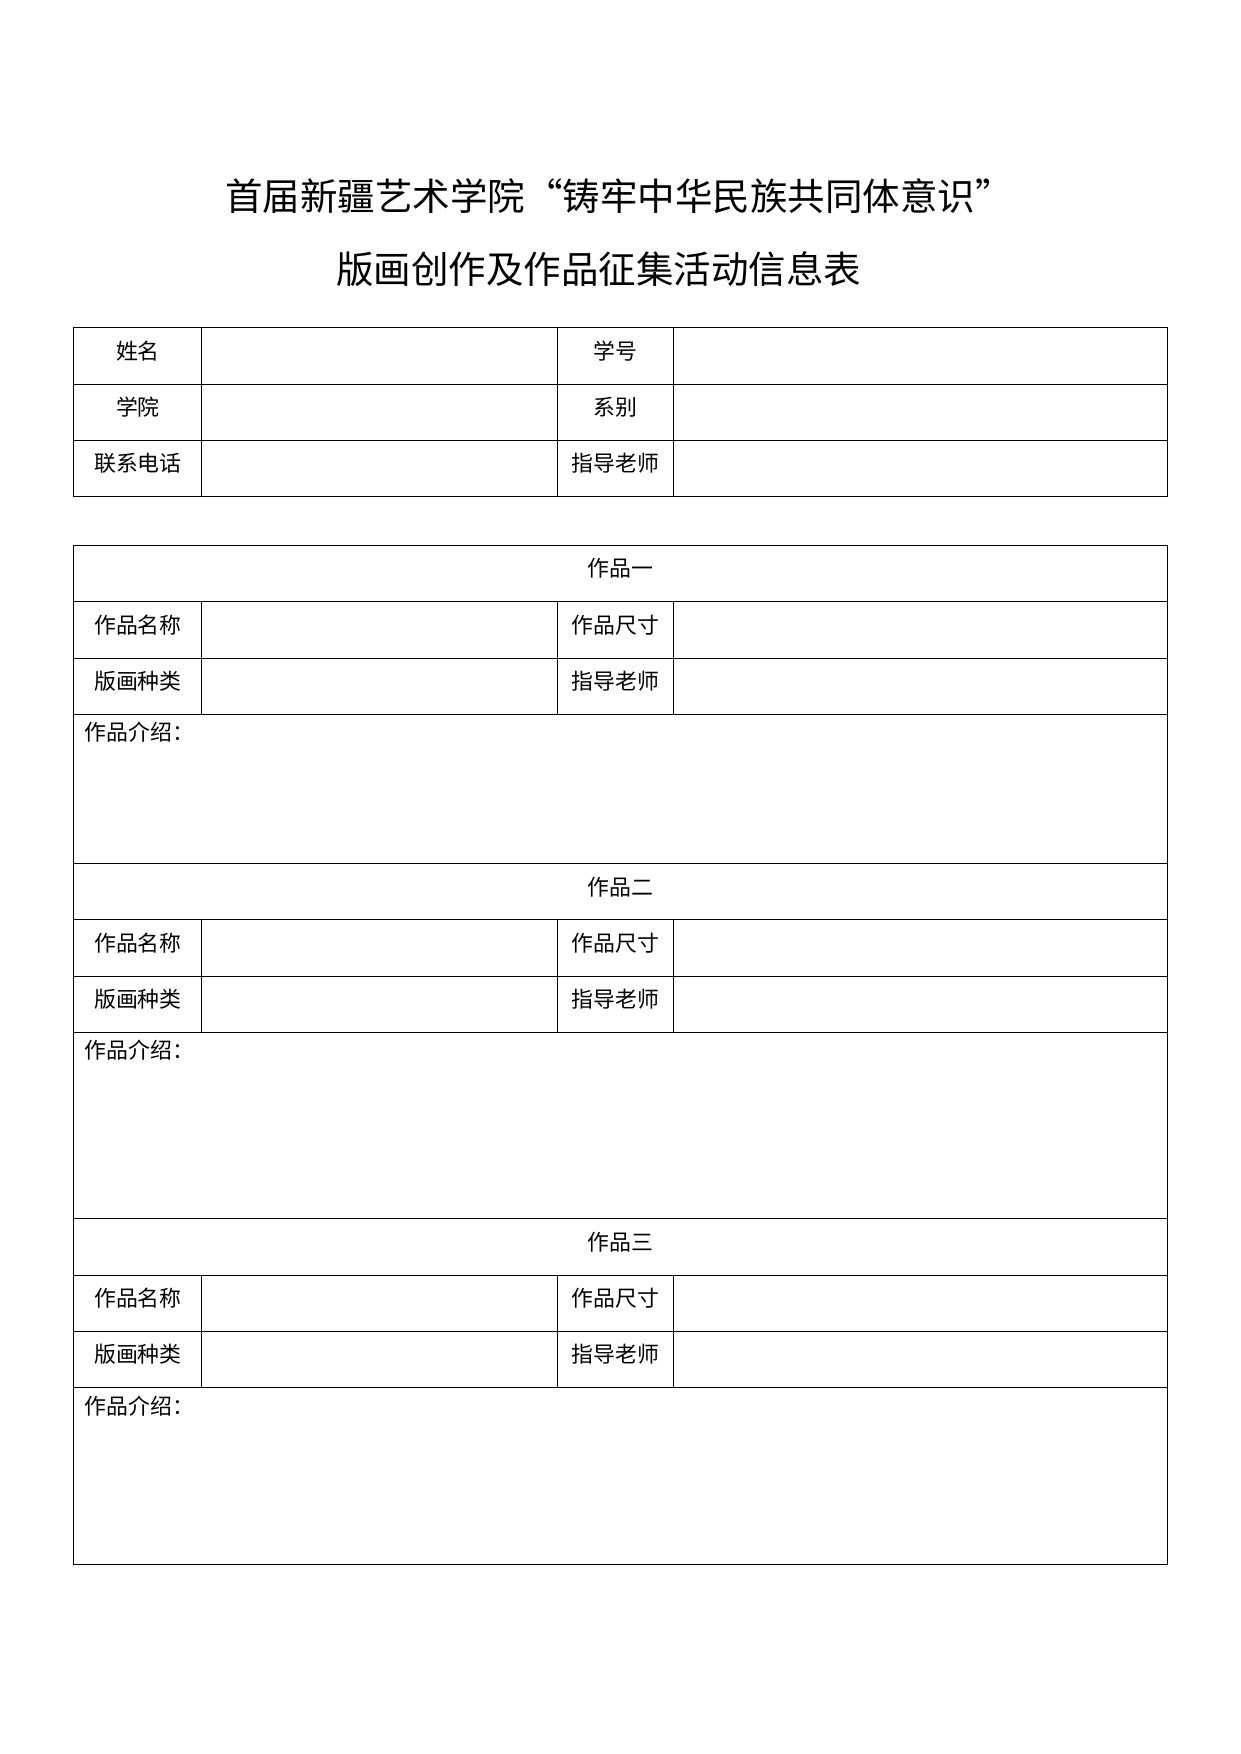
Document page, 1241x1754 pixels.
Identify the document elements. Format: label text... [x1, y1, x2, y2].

table_cell 学院 [74, 385, 201, 440]
table_header [674, 328, 1167, 383]
table_cell [202, 1276, 557, 1331]
table_cell 版画种类 [74, 1332, 201, 1387]
table_cell [202, 1332, 557, 1387]
table_cell [674, 385, 1167, 440]
table_cell 指导老师 [558, 1332, 673, 1387]
table_cell [674, 1332, 1167, 1387]
table_cell [202, 441, 557, 496]
table_cell [202, 602, 557, 657]
table_cell 指导老师 [558, 441, 673, 496]
table_header 作品一 [74, 546, 1167, 601]
table_cell 版画种类 [74, 659, 201, 714]
table_cell 作品尺寸 [558, 1276, 673, 1331]
table_cell [674, 920, 1167, 976]
table_header 学号 [558, 328, 673, 383]
table_cell [674, 977, 1167, 1032]
table_cell [674, 441, 1167, 496]
table_cell 版画种类 [74, 977, 201, 1032]
table_header [202, 328, 557, 383]
text 首届新疆艺术学院“铸牢中华民族共同体意识” [225, 162, 1053, 227]
table_header 姓名 [74, 328, 201, 383]
table_cell 作品名称 [74, 1276, 201, 1331]
table_cell 作品尺寸 [558, 920, 673, 976]
table_cell 作品尺寸 [558, 602, 673, 657]
table_cell [674, 1276, 1167, 1331]
table_cell 作品名称 [74, 602, 201, 657]
table_cell [674, 602, 1167, 657]
table_cell [202, 977, 557, 1032]
table_cell 作品名称 [74, 920, 201, 976]
table_cell [202, 385, 557, 440]
table_cell 指导老师 [558, 977, 673, 1032]
table_cell 系别 [558, 385, 673, 440]
table_cell 作品介绍： [74, 1388, 1167, 1564]
text 版画创作及作品征集活动信息表 [187, 235, 1009, 300]
table_cell [202, 659, 557, 714]
table_cell 作品三 [74, 1219, 1167, 1274]
table_cell 联系电话 [74, 441, 201, 496]
table_cell 作品二 [74, 864, 1167, 919]
table_cell 作品介绍： [74, 1033, 1167, 1218]
table_cell [202, 920, 557, 976]
table_cell [674, 659, 1167, 714]
table_cell 指导老师 [558, 659, 673, 714]
table_cell 作品介绍： [74, 715, 1167, 863]
